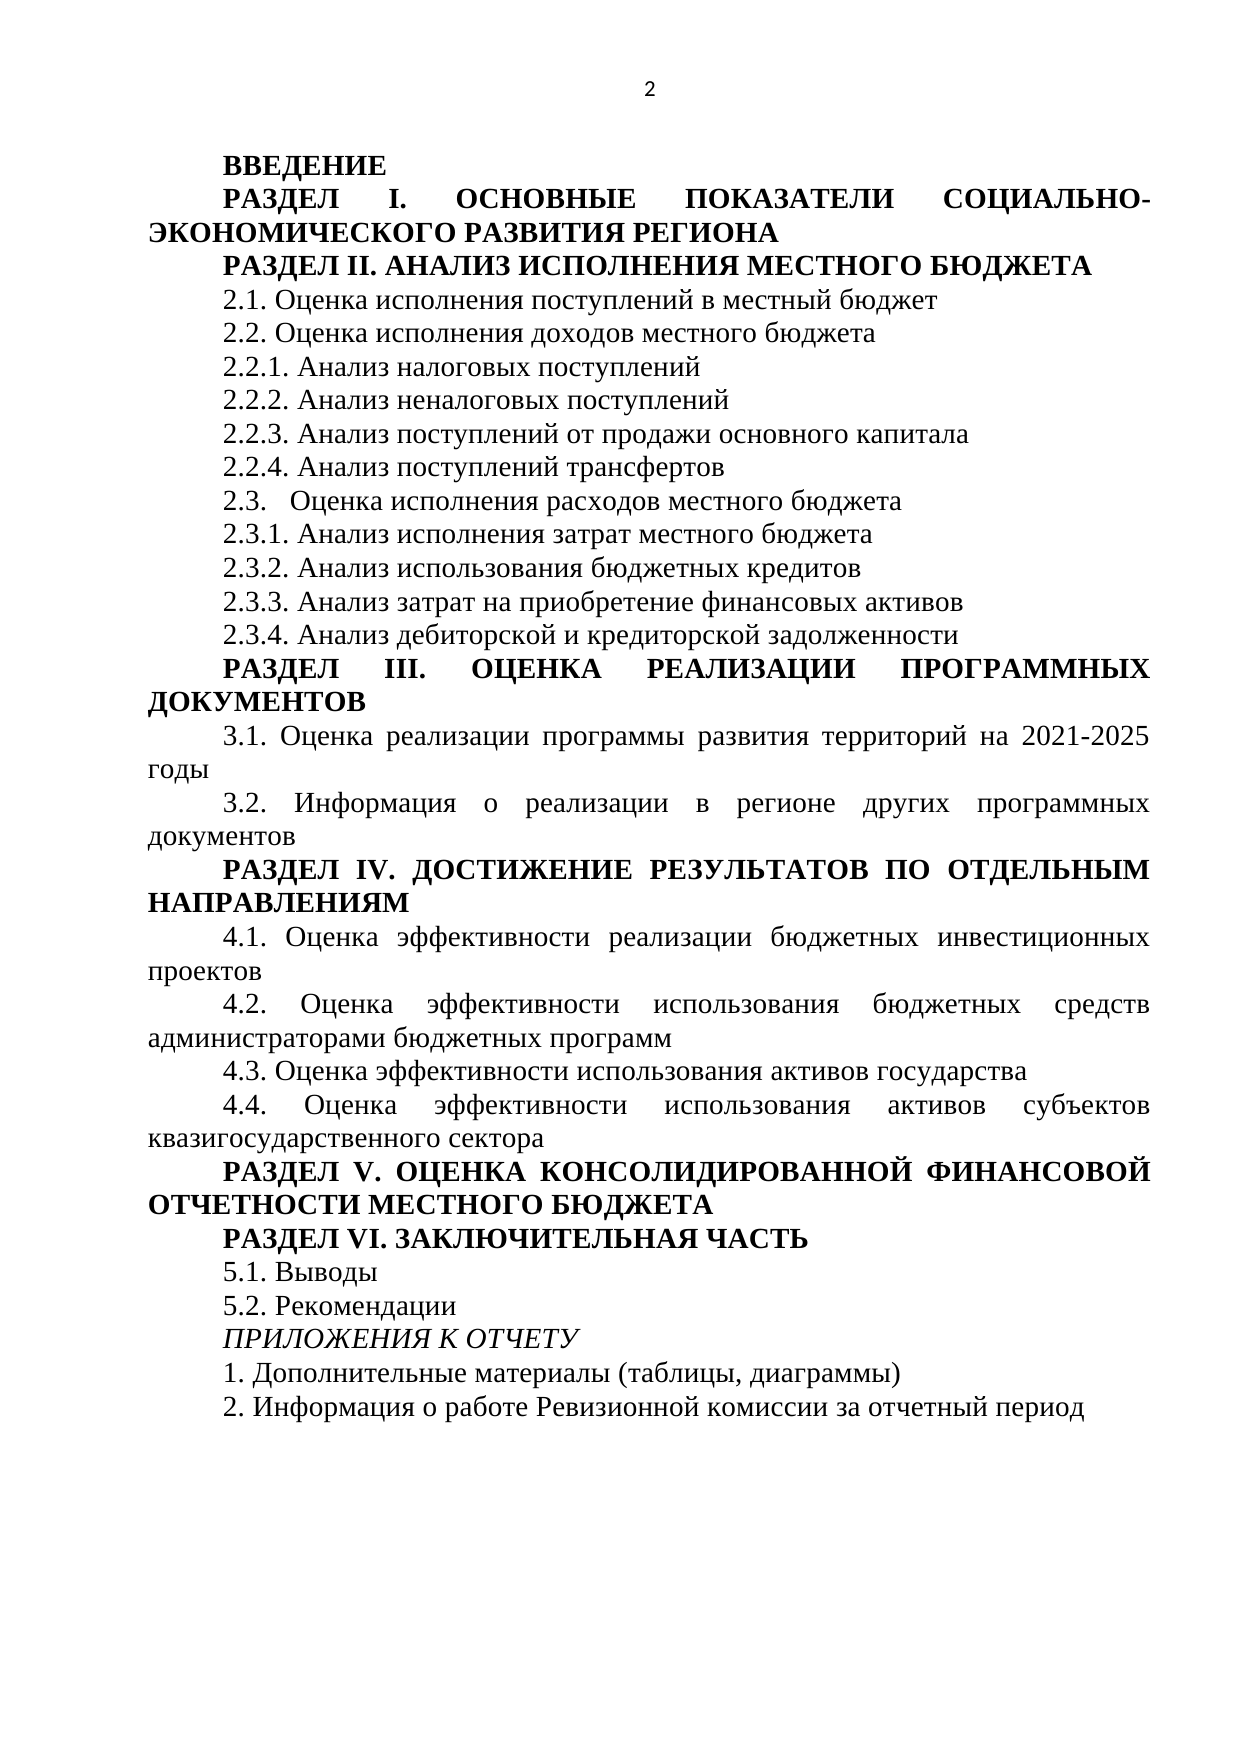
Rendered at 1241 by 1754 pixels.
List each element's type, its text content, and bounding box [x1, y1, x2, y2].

text 2. Информация о работе Ревизионной комиссии за отчетный период [148, 1389, 1152, 1422]
text 1. Дополнительные материалы (таблицы, диаграммы) [148, 1355, 1152, 1389]
text 2.3. Оценка исполнения расходов местного бюджета [148, 483, 1152, 517]
text 2.2.2. Анализ неналоговых поступлений [148, 382, 1152, 416]
text РАЗДЕЛ III. ОЦЕНКА РЕАЛИЗАЦИИ ПРОГРАММНЫХ ДОКУМЕНТОВ [148, 651, 1152, 718]
text РАЗДЕЛ VІ. ЗАКЛЮЧИТЕЛЬНАЯ ЧАСТЬ [148, 1221, 1152, 1254]
text 2.2.4. Анализ поступлений трансфертов [148, 449, 1152, 483]
text 4.4. Оценка эффективности использования активов субъектов квазигосударственного сектора [148, 1087, 1152, 1154]
text 2.3.1. Анализ исполнения затрат местного бюджета [148, 517, 1152, 550]
text 3.1. Оценка реализации программы развития территорий на 2021-2025 годы [148, 718, 1152, 785]
text 2.3.4. Анализ дебиторской и кредиторской задолженности [148, 617, 1152, 651]
text 2.2. Оценка исполнения доходов местного бюджета [148, 315, 1152, 349]
text 2.2.3. Анализ поступлений от продажи основного капитала [148, 416, 1152, 449]
text 2.1. Оценка исполнения поступлений в местный бюджет [148, 282, 1152, 315]
text 4.3. Оценка эффективности использования активов государства [148, 1053, 1152, 1087]
text ПРИЛОЖЕНИЯ К ОТЧЕТУ [148, 1322, 1152, 1355]
text 2.2.1. Анализ налоговых поступлений [148, 349, 1152, 382]
text 5.1. Выводы [148, 1254, 1152, 1288]
text 5.2. Рекомендации [148, 1288, 1152, 1322]
text РАЗДЕЛ I. ОСНОВНЫЕ ПОКАЗАТЕЛИ СОЦИАЛЬНО-ЭКОНОМИЧЕСКОГО РАЗВИТИЯ РЕГИОНА [148, 181, 1152, 248]
text РАЗДЕЛ II. АНАЛИЗ ИСПОЛНЕНИЯ МЕСТНОГО БЮДЖЕТА [148, 248, 1152, 282]
text ВВЕДЕНИЕ [148, 148, 1152, 181]
text 4.2. Оценка эффективности использования бюджетных средств администраторами бюджетных программ [148, 986, 1152, 1053]
text 2.3.3. Анализ затрат на приобретение финансовых активов [148, 584, 1152, 617]
text 2.3.2. Анализ использования бюджетных кредитов [148, 550, 1152, 584]
text 4.1. Оценка эффективности реализации бюджетных инвестиционных проектов [148, 919, 1152, 986]
text РАЗДЕЛ IV. ДОСТИЖЕНИЕ РЕЗУЛЬТАТОВ ПО ОТДЕЛЬНЫМ НАПРАВЛЕНИЯМ [148, 852, 1152, 919]
text РАЗДЕЛ V. ОЦЕНКА КОНСОЛИДИРОВАННОЙ ФИНАНСОВОЙ ОТЧЕТНОСТИ МЕСТНОГО БЮДЖЕТА [148, 1154, 1152, 1221]
text 3.2. Информация о реализации в регионе других программных документов [148, 785, 1152, 852]
